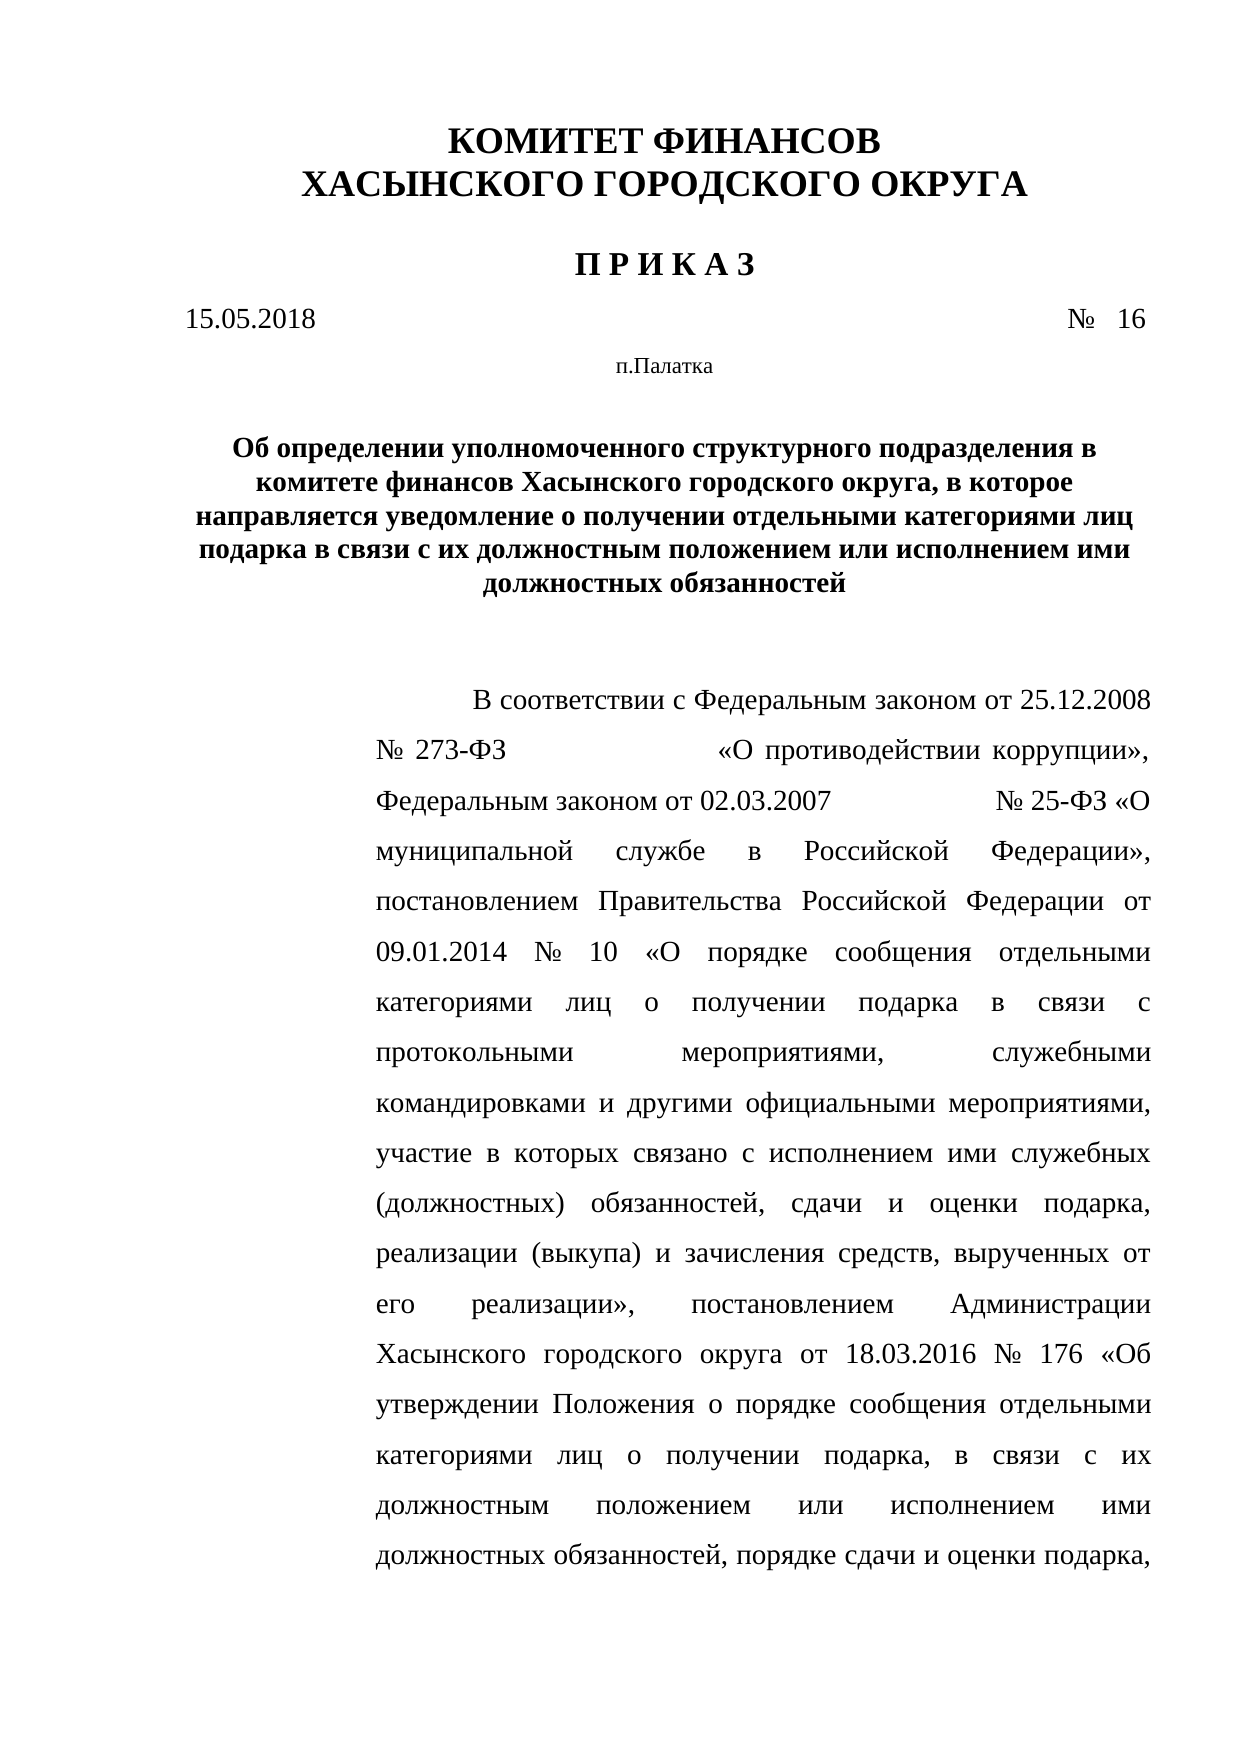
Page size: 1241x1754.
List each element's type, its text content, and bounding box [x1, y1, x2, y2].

text П Р И К А З [177, 244, 1152, 282]
text ХАСЫНСКОГО ГОРОДСКОГО ОКРУГА [177, 161, 1152, 204]
text п.Палатка [177, 352, 1152, 378]
text КОМИТЕТ ФИНАНСОВ [177, 118, 1152, 161]
text Об определении уполномоченного структурного подразделения в комитете финансов Хасынского городского округа, в которое направляется уведомление о получении отдельными категориями лиц подарка в связи с их должностным положением или исполнением ими должностных обязанностей [177, 431, 1152, 598]
text 15.05.2018 № 16 [177, 301, 1152, 335]
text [376, 682, 1152, 1571]
